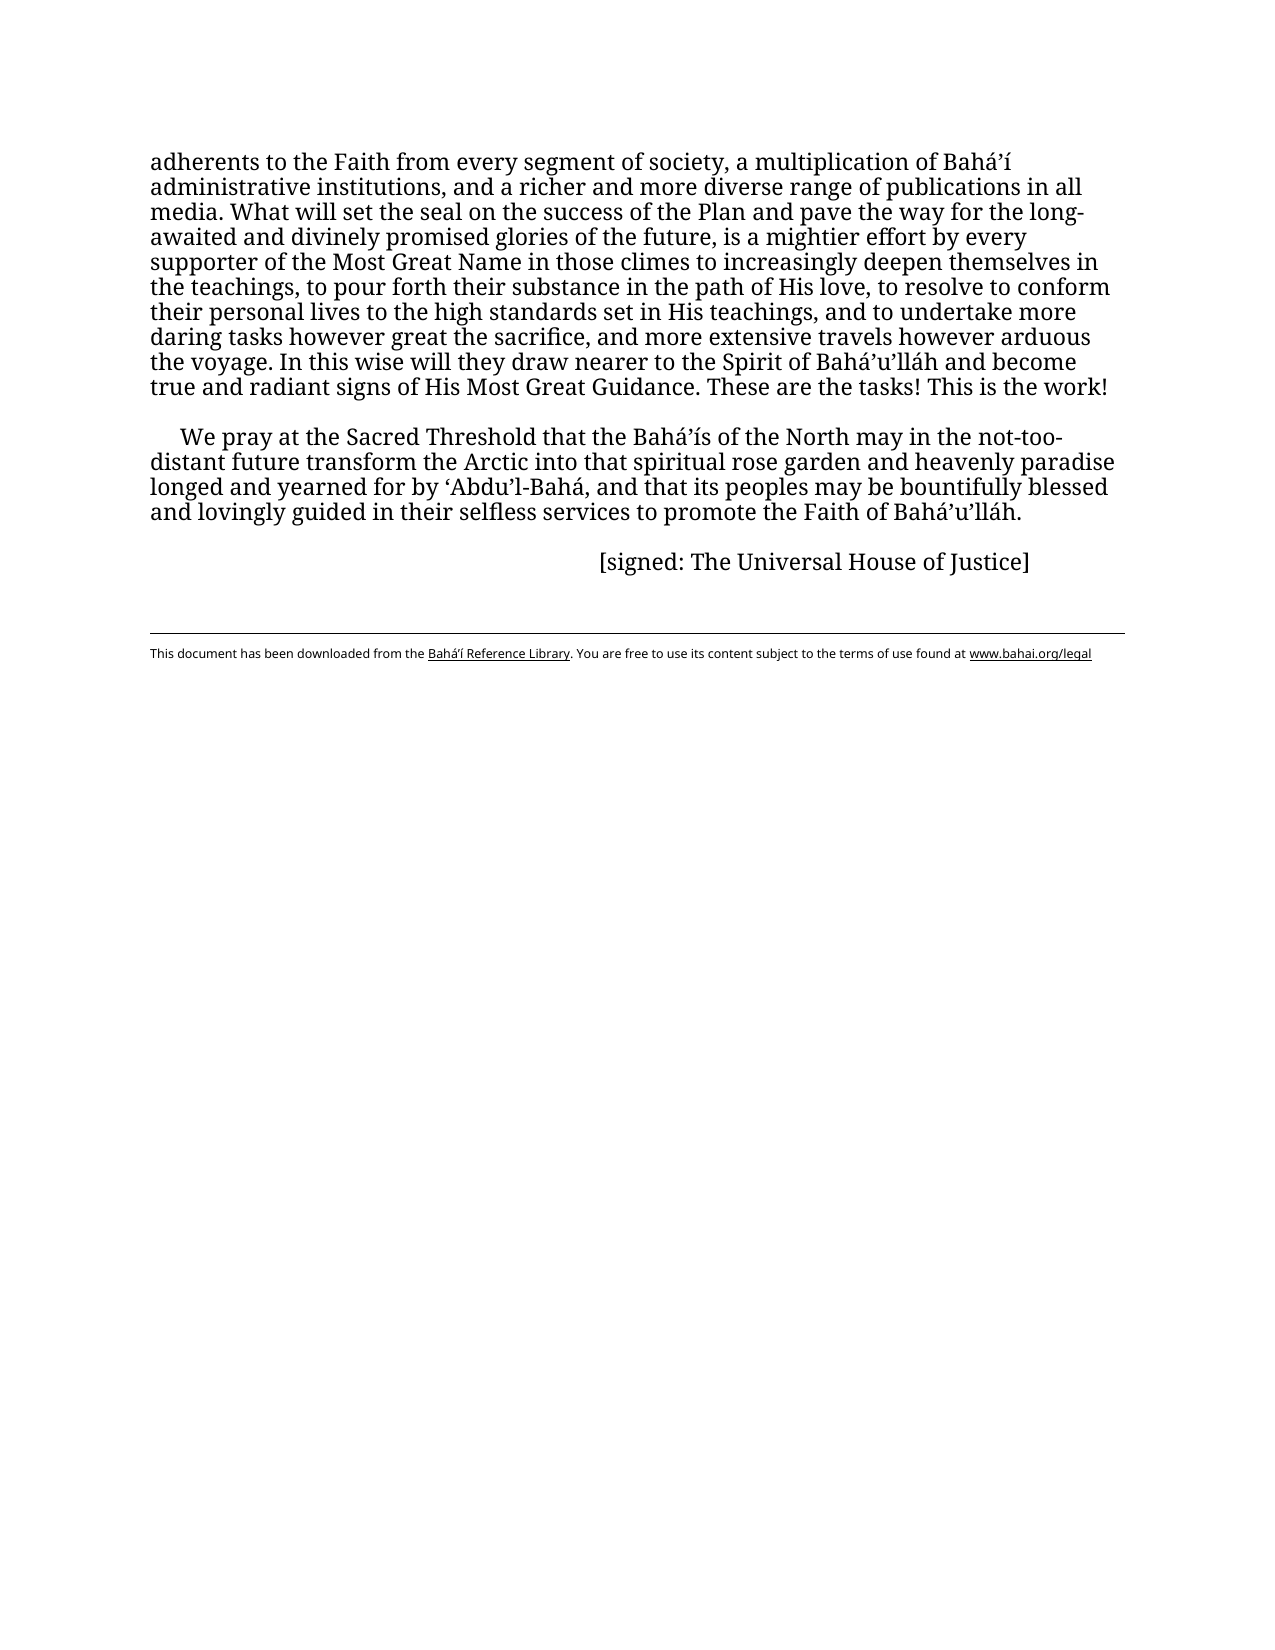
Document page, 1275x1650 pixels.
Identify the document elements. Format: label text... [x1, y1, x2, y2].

text This document has been downloaded from the Bahá’í Reference Library. You are free to use its content subject to the terms of use found at www.bahai.org/legal [150, 639, 1125, 664]
text [signed: The Universal House of Justice] [598, 550, 1125, 575]
text We pray at the Sacred Threshold that the Bahá’ís of the North may in the not-too-distant future transform the Arctic into that spiritual rose garden and heavenly paradise longed and yearned for by ‘Abdu’l-Bahá, and that its peoples may be bountifully blessed and lovingly guided in their selfless services to promote the Faith of Bahá’u’lláh. [150, 425, 1125, 525]
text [150, 150, 1125, 400]
